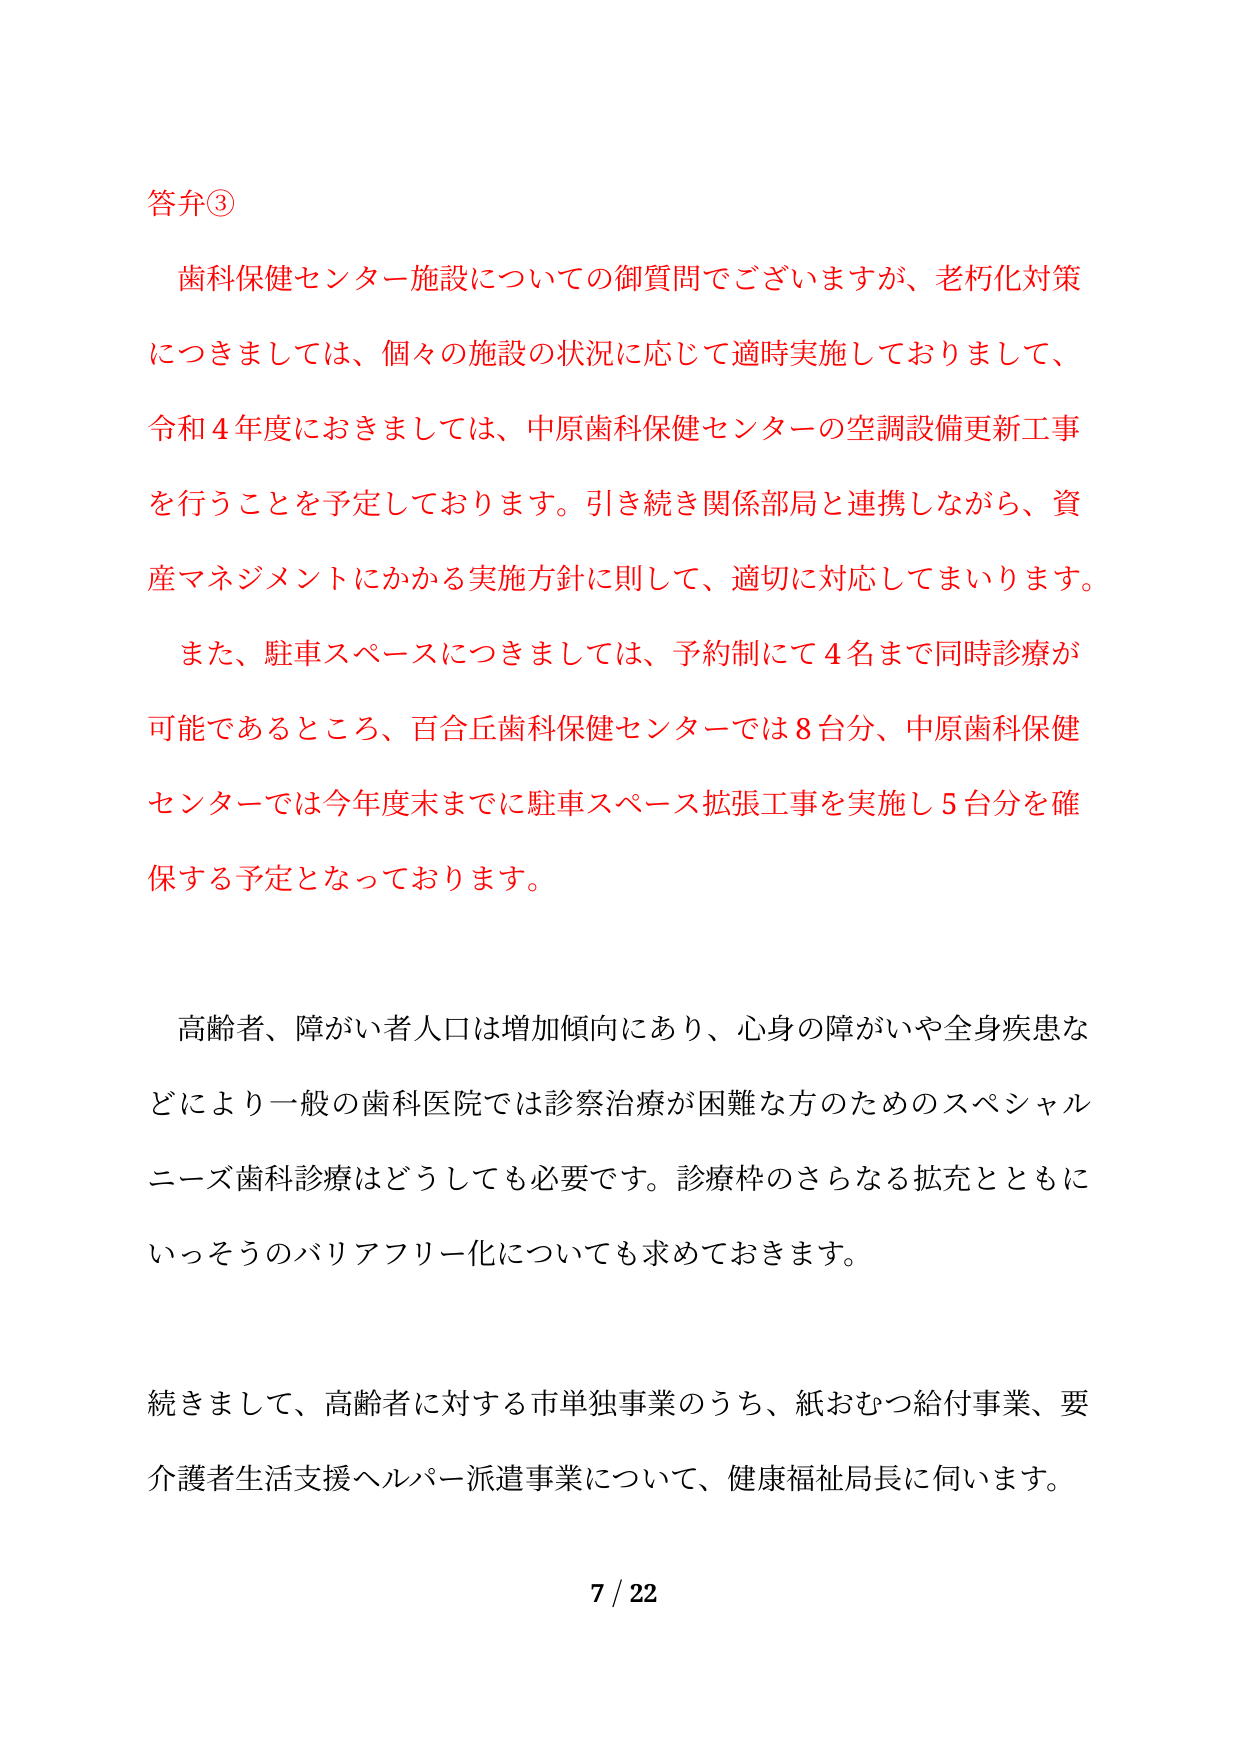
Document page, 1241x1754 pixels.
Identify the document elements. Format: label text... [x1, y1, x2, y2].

text 答弁③ [148, 164, 1092, 239]
text 続きまして、高齢者に対する市単独事業のうち、紙おむつ給付事業、要介護者生活支援ヘルパー派遣事業について、健康福祉局長に伺います。 [148, 1364, 1092, 1514]
text 高齢者、障がい者人口は増加傾向にあり、心身の障がいや全身疾患などにより一般の歯科医院では診察治療が困難な方のためのスペシャルニーズ歯科診療はどうしても必要です。診療枠のさらなる拡充とともにいっそうのバリアフリー化についても求めておきます。 [148, 989, 1092, 1289]
text 歯科保健センター施設についての御質問でございますが、老朽化対策につきましては、個々の施設の状況に応じて適時実施しておりまして、令和4年度におきましては、中原歯科保健センターの空調設備更新工事を行うことを予定しております。引き続き関係部局と連携しながら、資産マネジメントにかかる実施方針に則して、適切に対応してまいります。 [148, 239, 1092, 614]
text また、駐車スペースにつきましては、予約制にて4名まで同時診療が可能であるところ、百合丘歯科保健センターでは8台分、中原歯科保健センターでは今年度末までに駐車スペース拡張工事を実施し5台分を確保する予定となっております。 [148, 614, 1092, 914]
